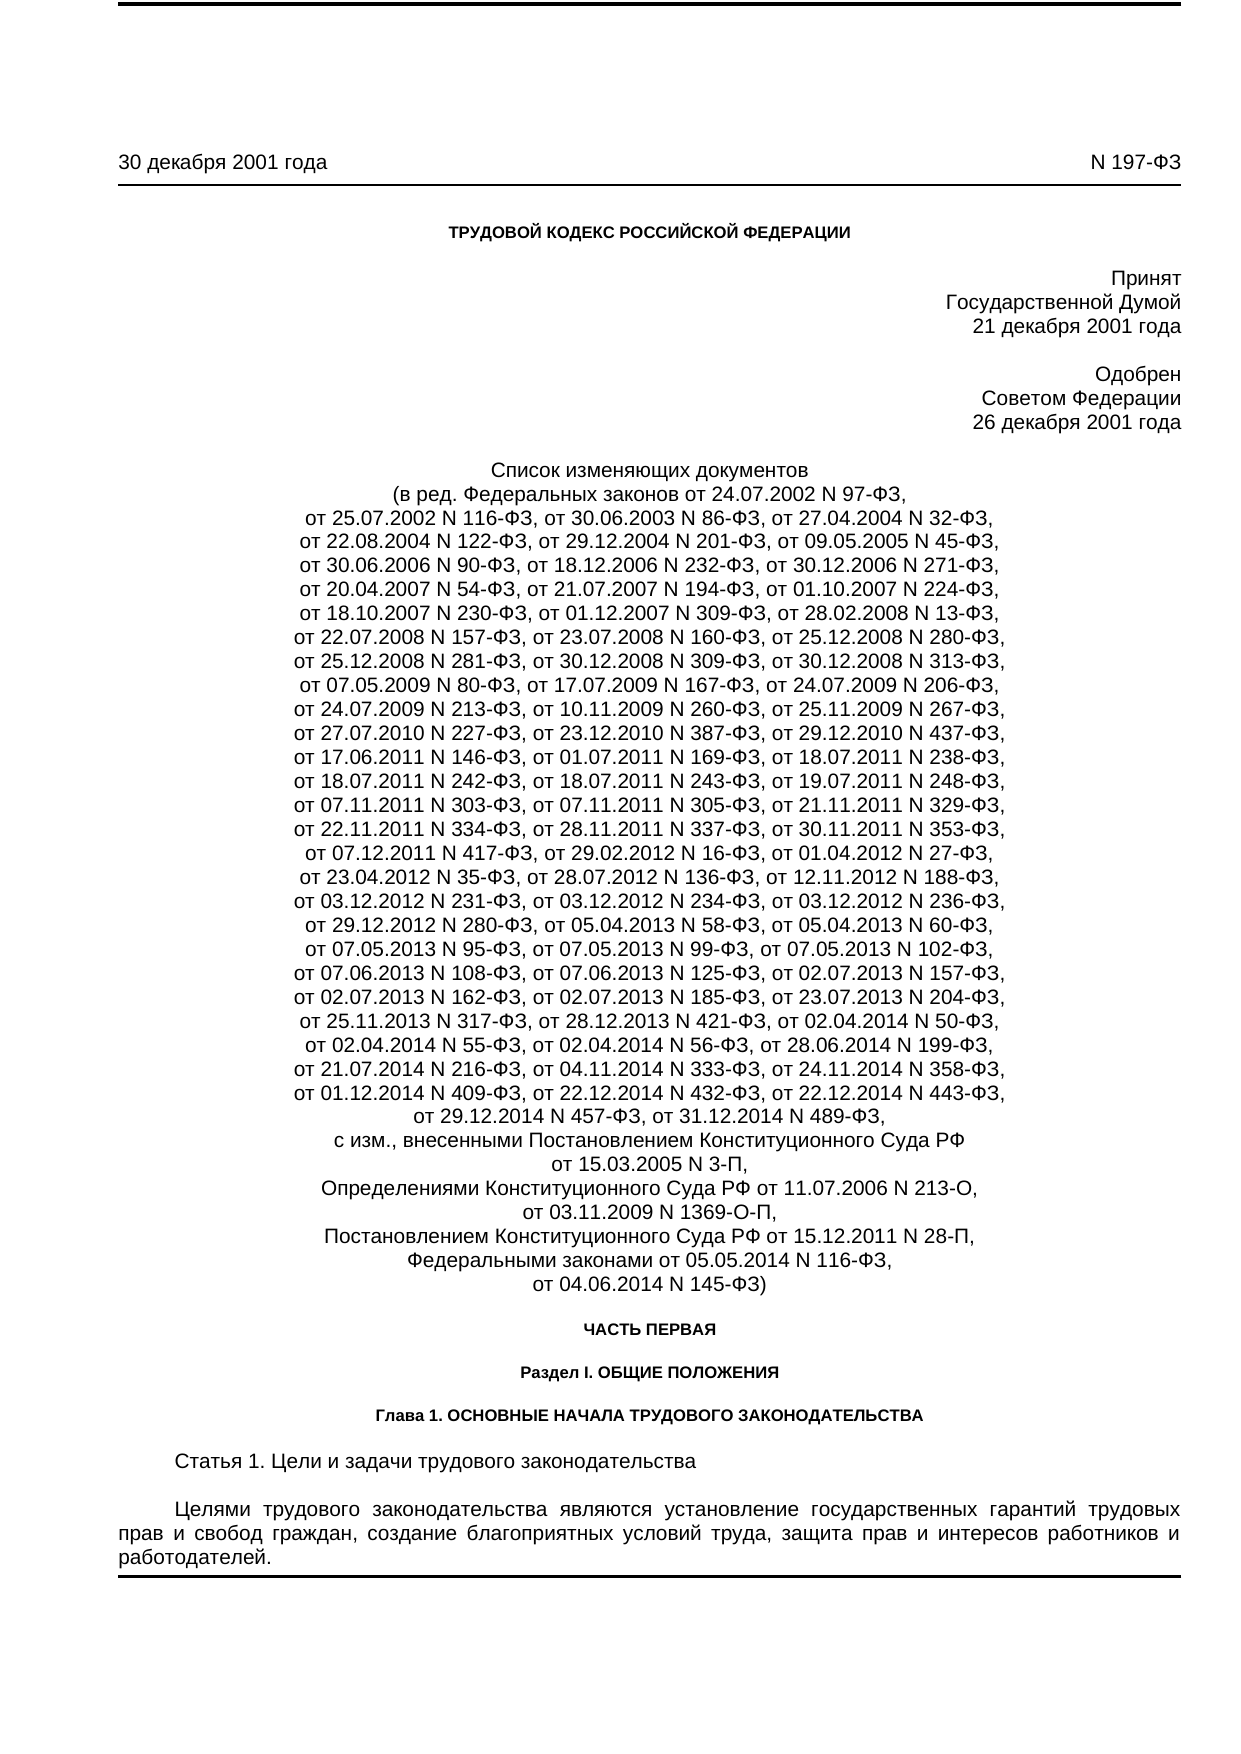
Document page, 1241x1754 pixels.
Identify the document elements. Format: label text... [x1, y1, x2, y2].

text ЧАСТЬ ПЕРВАЯ [118, 1320, 1181, 1339]
text от 07.12.2011 N 417-ФЗ, от 29.02.2012 N 16-ФЗ, от 01.04.2012 N 27-ФЗ, [118, 841, 1181, 865]
text от 03.12.2012 N 231-ФЗ, от 03.12.2012 N 234-ФЗ, от 03.12.2012 N 236-ФЗ, [118, 889, 1181, 913]
text от 18.07.2011 N 242-ФЗ, от 18.07.2011 N 243-ФЗ, от 19.07.2011 N 248-ФЗ, [118, 769, 1181, 793]
text от 17.06.2011 N 146-ФЗ, от 01.07.2011 N 169-ФЗ, от 18.07.2011 N 238-ФЗ, [118, 745, 1181, 769]
text от 07.05.2009 N 80-ФЗ, от 17.07.2009 N 167-ФЗ, от 24.07.2009 N 206-ФЗ, [118, 673, 1181, 697]
text от 07.05.2013 N 95-ФЗ, от 07.05.2013 N 99-ФЗ, от 07.05.2013 N 102-ФЗ, [118, 937, 1181, 961]
text от 25.11.2013 N 317-ФЗ, от 28.12.2013 N 421-ФЗ, от 02.04.2014 N 50-ФЗ, [118, 1008, 1181, 1032]
text от 23.04.2012 N 35-ФЗ, от 28.07.2012 N 136-ФЗ, от 12.11.2012 N 188-ФЗ, [118, 865, 1181, 889]
text Статья 1. Цели и задачи трудового законодательства [118, 1449, 1181, 1473]
text Советом Федерации [118, 386, 1181, 409]
text от 20.04.2007 N 54-ФЗ, от 21.07.2007 N 194-ФЗ, от 01.10.2007 N 224-ФЗ, [118, 577, 1181, 601]
text Глава 1. ОСНОВНЫЕ НАЧАЛА ТРУДОВОГО ЗАКОНОДАТЕЛЬСТВА [118, 1406, 1181, 1425]
text от 15.03.2005 N 3-П, [118, 1152, 1181, 1176]
text от 21.07.2014 N 216-ФЗ, от 04.11.2014 N 333-ФЗ, от 24.11.2014 N 358-ФЗ, [118, 1056, 1181, 1080]
text от 25.07.2002 N 116-ФЗ, от 30.06.2003 N 86-ФЗ, от 27.04.2004 N 32-ФЗ, [118, 505, 1181, 529]
text Раздел I. ОБЩИЕ ПОЛОЖЕНИЯ [118, 1363, 1181, 1382]
text от 22.08.2004 N 122-ФЗ, от 29.12.2004 N 201-ФЗ, от 09.05.2005 N 45-ФЗ, [118, 529, 1181, 553]
text от 07.06.2013 N 108-ФЗ, от 07.06.2013 N 125-ФЗ, от 02.07.2013 N 157-ФЗ, [118, 961, 1181, 984]
text от 27.07.2010 N 227-ФЗ, от 23.12.2010 N 387-ФЗ, от 29.12.2010 N 437-ФЗ, [118, 721, 1181, 745]
text от 02.07.2013 N 162-ФЗ, от 02.07.2013 N 185-ФЗ, от 23.07.2013 N 204-ФЗ, [118, 984, 1181, 1008]
text от 02.04.2014 N 55-ФЗ, от 02.04.2014 N 56-ФЗ, от 28.06.2014 N 199-ФЗ, [118, 1032, 1181, 1056]
text Целями трудового законодательства являются установление государственных гарантий трудовых прав и свобод граждан, создание благоприятных условий труда, защита прав и интересов работников и работодателей. [118, 1497, 1181, 1569]
text Государственной Думой [118, 290, 1181, 314]
text от 25.12.2008 N 281-ФЗ, от 30.12.2008 N 309-ФЗ, от 30.12.2008 N 313-ФЗ, [118, 649, 1181, 673]
text Одобрен [118, 362, 1181, 386]
text Определениями Конституционного Суда РФ от 11.07.2006 N 213-О, [118, 1176, 1181, 1200]
text Список изменяющих документов [118, 457, 1181, 481]
text от 29.12.2012 N 280-ФЗ, от 05.04.2013 N 58-ФЗ, от 05.04.2013 N 60-ФЗ, [118, 913, 1181, 937]
text от 03.11.2009 N 1369-О-П, [118, 1200, 1181, 1224]
text от 04.06.2014 N 145-ФЗ) [118, 1272, 1181, 1296]
text Федеральными законами от 05.05.2014 N 116-ФЗ, [118, 1248, 1181, 1272]
text от 07.11.2011 N 303-ФЗ, от 07.11.2011 N 305-ФЗ, от 21.11.2011 N 329-ФЗ, [118, 793, 1181, 817]
text от 24.07.2009 N 213-ФЗ, от 10.11.2009 N 260-ФЗ, от 25.11.2009 N 267-ФЗ, [118, 697, 1181, 721]
text Постановлением Конституционного Суда РФ от 15.12.2011 N 28-П, [118, 1224, 1181, 1248]
text от 29.12.2014 N 457-ФЗ, от 31.12.2014 N 489-ФЗ, [118, 1104, 1181, 1128]
text от 18.10.2007 N 230-ФЗ, от 01.12.2007 N 309-ФЗ, от 28.02.2008 N 13-ФЗ, [118, 601, 1181, 625]
text Принят [118, 266, 1181, 290]
text от 22.11.2011 N 334-ФЗ, от 28.11.2011 N 337-ФЗ, от 30.11.2011 N 353-ФЗ, [118, 817, 1181, 841]
text 26 декабря 2001 года [118, 409, 1181, 433]
text ТРУДОВОЙ КОДЕКС РОССИЙСКОЙ ФЕДЕРАЦИИ [118, 223, 1181, 242]
text от 22.07.2008 N 157-ФЗ, от 23.07.2008 N 160-ФЗ, от 25.12.2008 N 280-ФЗ, [118, 625, 1181, 649]
text от 01.12.2014 N 409-ФЗ, от 22.12.2014 N 432-ФЗ, от 22.12.2014 N 443-ФЗ, [118, 1080, 1181, 1104]
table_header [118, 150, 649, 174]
text 21 декабря 2001 года [118, 314, 1181, 338]
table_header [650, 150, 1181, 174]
text с изм., внесенными Постановлением Конституционного Суда РФ [118, 1128, 1181, 1152]
text от 30.06.2006 N 90-ФЗ, от 18.12.2006 N 232-ФЗ, от 30.12.2006 N 271-ФЗ, [118, 553, 1181, 577]
text (в ред. Федеральных законов от 24.07.2002 N 97-ФЗ, [118, 481, 1181, 505]
